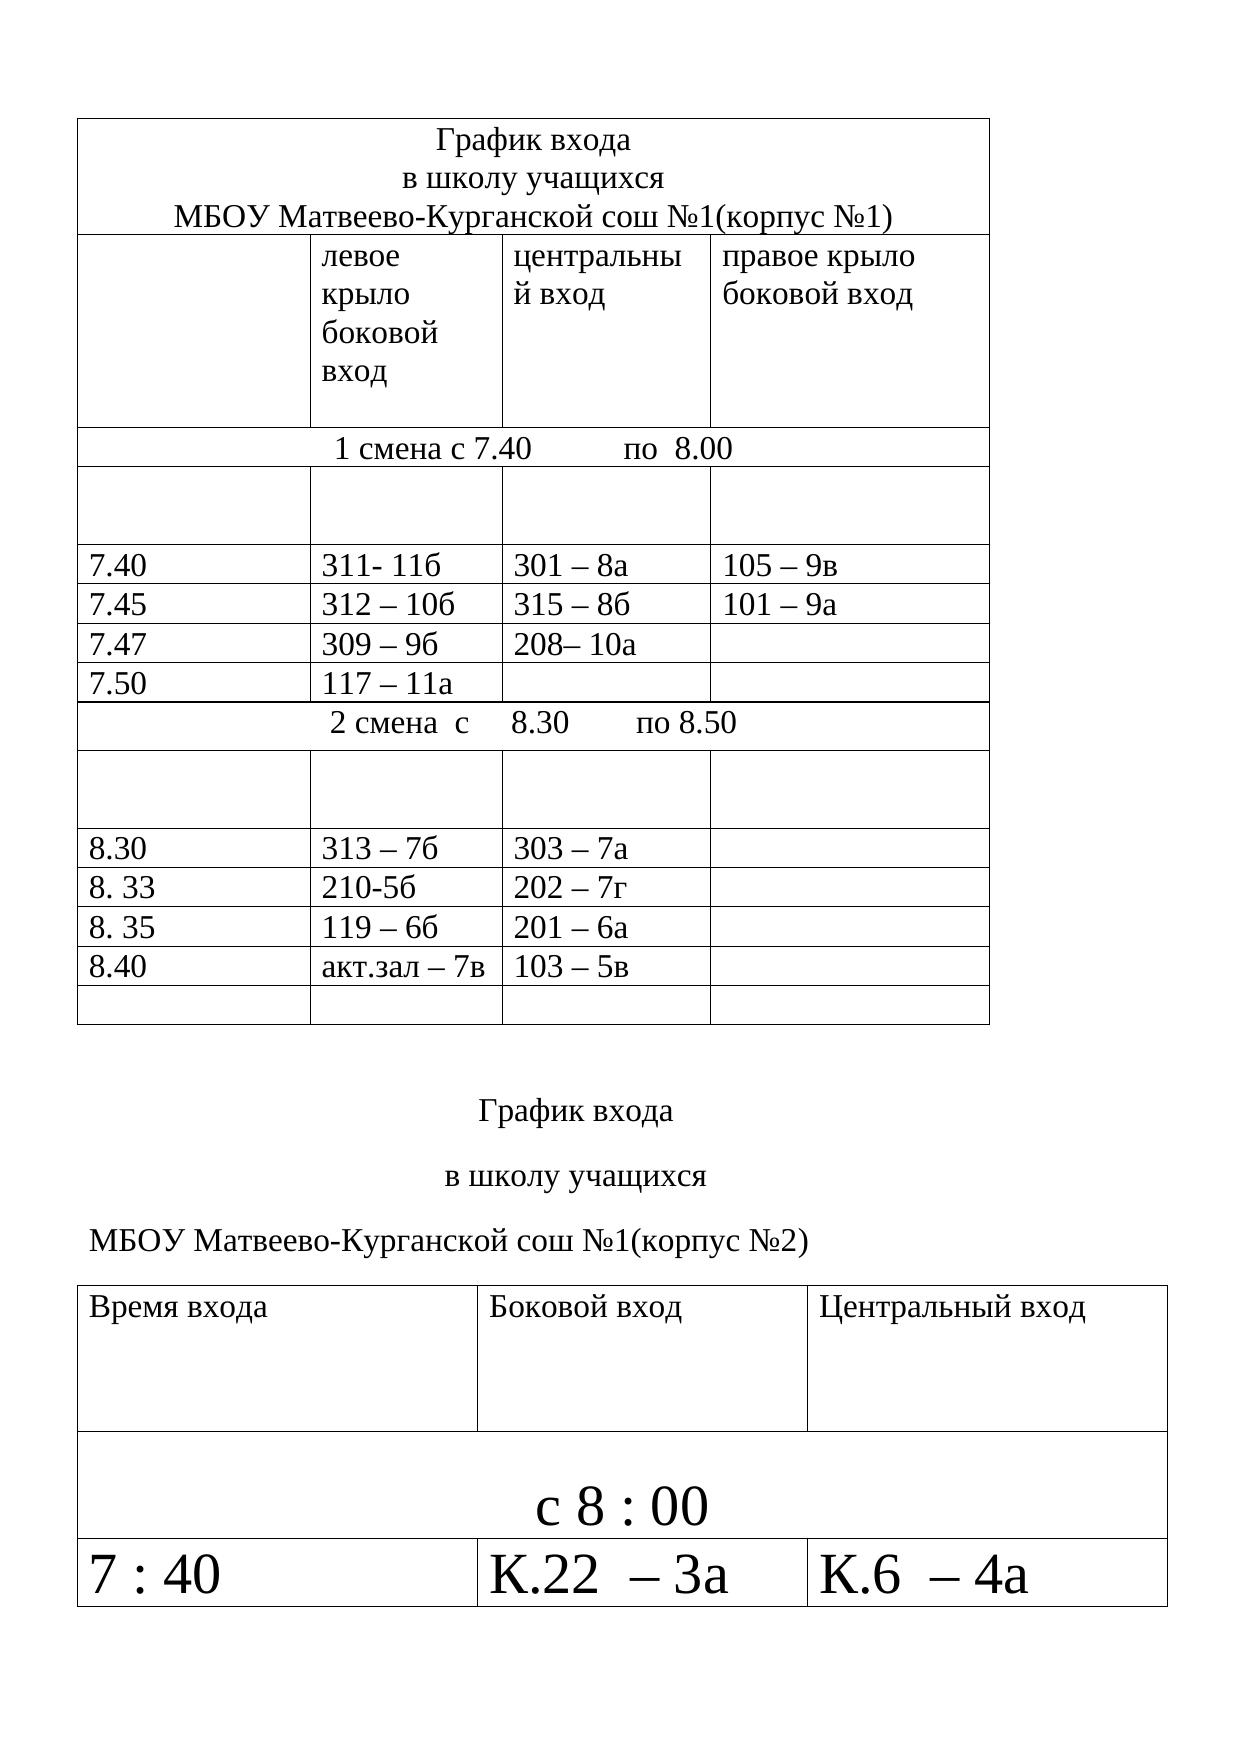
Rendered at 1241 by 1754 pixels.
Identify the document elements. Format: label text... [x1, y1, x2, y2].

table_cell [503, 663, 710, 701]
text в школу учащихся [88, 1155, 1063, 1193]
table_cell 7.50 [78, 663, 310, 701]
table_header График входа в школу учащихся МБОУ Матвеево-Курганской сош №1(корпус №1) [78, 119, 989, 234]
table_cell [503, 467, 710, 544]
table_cell 303 – 7а [503, 829, 710, 867]
table_cell [311, 751, 502, 827]
table_cell 312 – 10б [311, 584, 502, 623]
table_cell 101 – 9а [711, 584, 989, 623]
table_cell [711, 907, 989, 946]
table_cell 119 – 6б [311, 907, 502, 946]
table_cell [78, 986, 310, 1024]
table_header Центральный вход [808, 1286, 1167, 1431]
table_cell правое крыло боковой вход [711, 235, 989, 427]
table_cell [711, 663, 989, 701]
table_cell [711, 624, 989, 662]
table_cell 313 – 7б [311, 829, 502, 867]
table_cell 7.40 [78, 545, 310, 583]
table_cell [711, 467, 989, 544]
table_cell [78, 751, 310, 827]
table_cell 7.47 [78, 624, 310, 662]
table_cell К.22 – 3а [478, 1539, 807, 1606]
table_cell К.6 – 4а [808, 1539, 1167, 1606]
table_cell акт.зал – 7в [311, 947, 502, 985]
table_cell [78, 235, 310, 427]
table_cell 1 смена с 7.40 по 8.00 [78, 428, 989, 466]
table_cell [711, 947, 989, 985]
table_cell 208– 10а [503, 624, 710, 662]
table_cell 202 – 7г [503, 868, 710, 906]
table_cell 309 – 9б [311, 624, 502, 662]
table_cell 8. 33 [78, 868, 310, 906]
table_cell [503, 751, 710, 827]
table_cell 301 – 8а [503, 545, 710, 583]
table_cell [78, 467, 310, 544]
table_cell 201 – 6а [503, 907, 710, 946]
table_cell [503, 986, 710, 1024]
table_cell 8. 35 [78, 907, 310, 946]
table_cell 8.40 [78, 947, 310, 985]
text График входа [88, 1090, 1063, 1128]
table_cell 117 – 11а [311, 663, 502, 701]
table_cell 8.30 [78, 829, 310, 867]
table_cell [711, 868, 989, 906]
table_cell 103 – 5в [503, 947, 710, 985]
table_cell 311- 11б [311, 545, 502, 583]
table_header Боковой вход [478, 1286, 807, 1431]
table_cell 315 – 8б [503, 584, 710, 623]
table_cell [711, 986, 989, 1024]
text МБОУ Матвеево-Курганской сош №1(корпус №2) [88, 1220, 1063, 1258]
table_cell с 8 : 00 [78, 1432, 1167, 1538]
table_cell [711, 829, 989, 867]
table_cell 210-5б [311, 868, 502, 906]
table_cell [311, 467, 502, 544]
table_cell 2 смена с 8.30 по 8.50 [78, 703, 989, 750]
table_cell 7 : 40 [78, 1539, 477, 1606]
table_cell 105 – 9в [711, 545, 989, 583]
table_cell левое крыло боковой вход [311, 235, 502, 427]
table_cell центральный вход [503, 235, 710, 427]
table_cell [711, 751, 989, 827]
table_header Время входа [78, 1286, 477, 1431]
table_cell 7.45 [78, 584, 310, 623]
table_cell [311, 986, 502, 1024]
